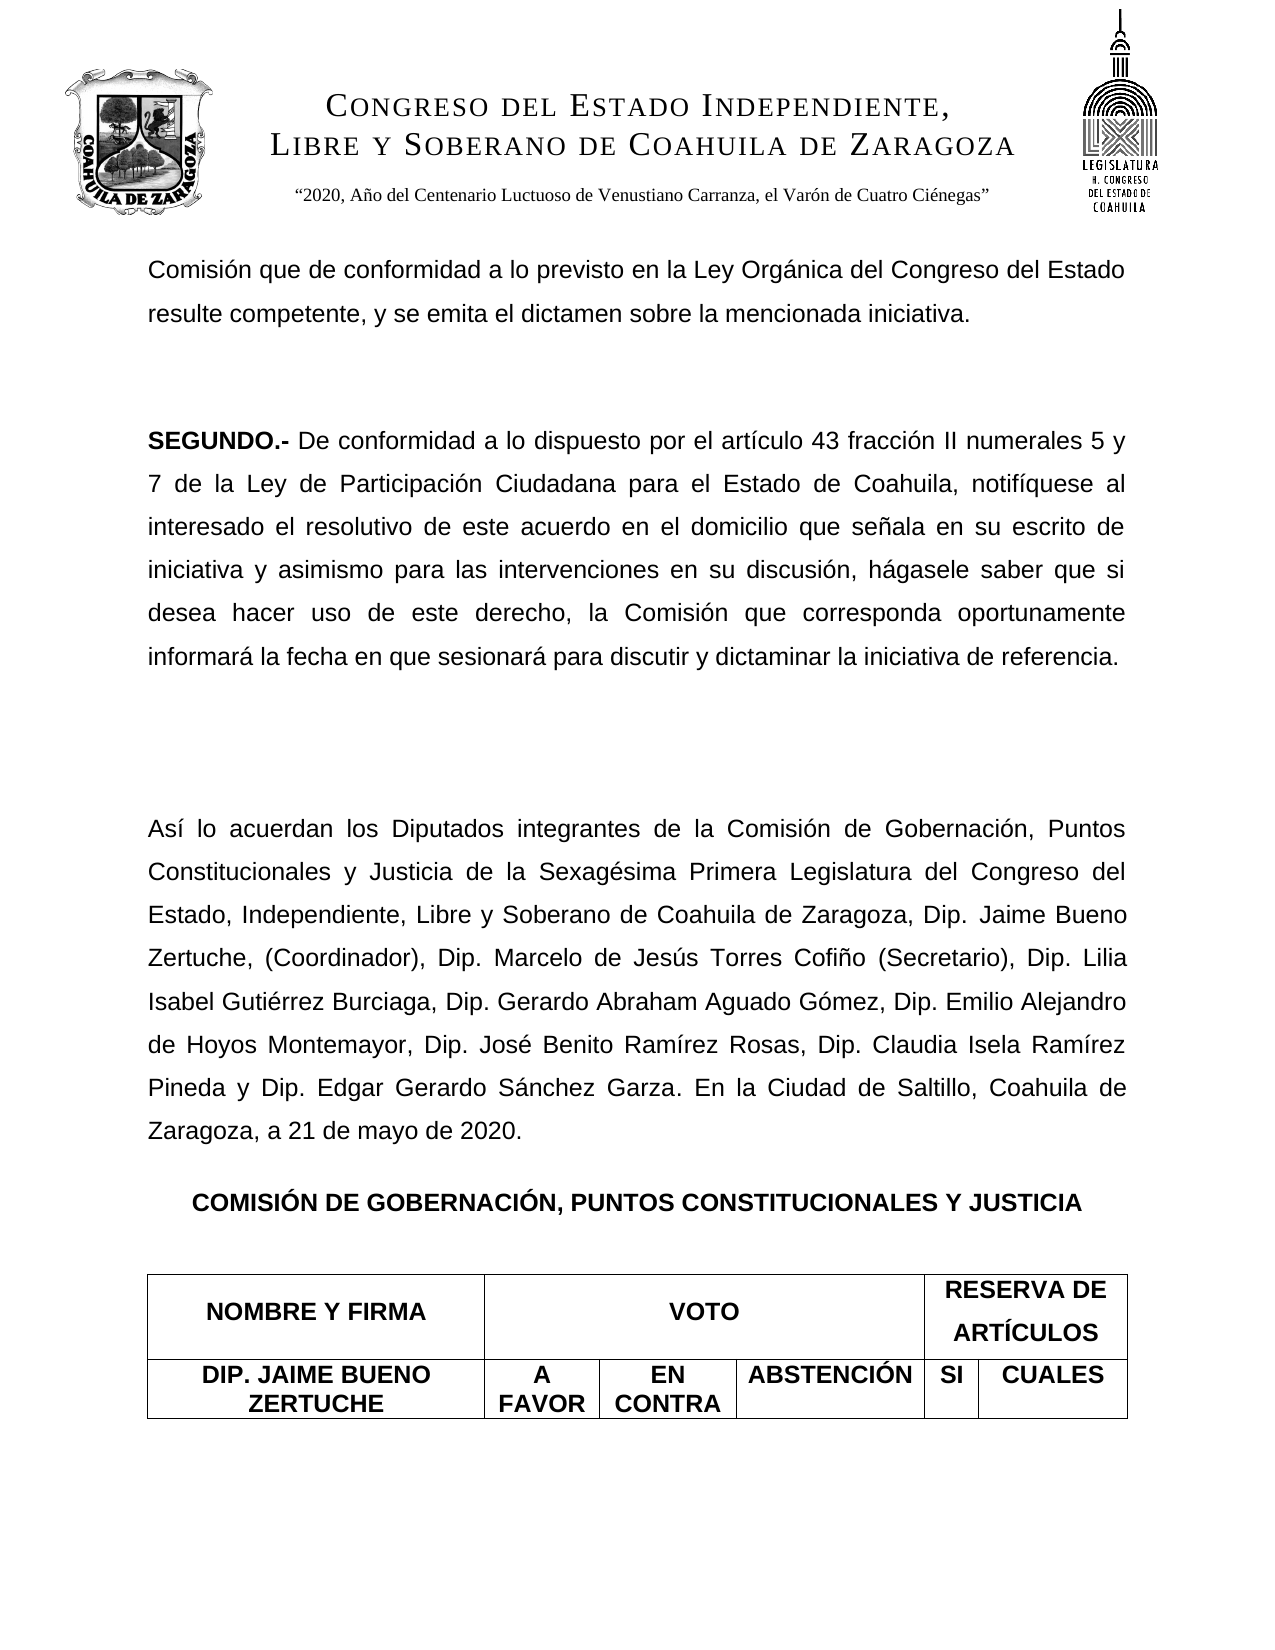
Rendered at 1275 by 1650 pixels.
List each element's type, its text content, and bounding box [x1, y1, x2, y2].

text Así lo acuerdan los Diputados integrantes de la Comisión de Gobernación, Puntos Constitucionales y Justicia de la Sexagésima Primera Legislatura del Congreso del Estado, Independiente, Libre y Soberano de Coahuila de Zaragoza, Dip. Jaime Bueno Zertuche, (Coordinador), Dip. Marcelo de Jesús Torres Cofiño (Secretario), Dip. Lilia Isabel Gutiérrez Burciaga, Dip. Gerardo Abraham Aguado Gómez, Dip. Emilio Alejandro de Hoyos Montemayor, Dip. José Benito Ramírez Rosas, Dip. Claudia Isela Ramírez Pineda y Dip. Edgar Gerardo Sánchez Garza. En la Ciudad de Saltillo, Coahuila de Zaragoza, a 21 de mayo de 2020. [148, 814, 1127, 1144]
table_header NOMBRE Y FIRMA [148, 1275, 484, 1359]
picture [64, 69, 213, 215]
table_cell CUALES [979, 1360, 1127, 1417]
table_cell DIP. JAIME BUENO ZERTUCHE (COORDINADOR) [148, 1360, 484, 1417]
picture [1083, 9, 1158, 212]
table_cell ABSTENCIÓN [737, 1360, 924, 1417]
table_header RESERVA DE ARTÍCULOS [925, 1275, 1127, 1359]
table_cell SI [925, 1360, 978, 1417]
table_cell A FAVOR [485, 1360, 599, 1417]
table_header VOTO [485, 1275, 924, 1359]
table_cell EN CONTRA [600, 1360, 736, 1417]
text SEGUNDO.- De conformidad a lo dispuesto por el artículo 43 fracción II numerales 5 y 7 de la Ley de Participación Ciudadana para el Estado de Coahuila, notifíquese al interesado el resolutivo de este acuerdo en el domicilio que señala en su escrito de iniciativa y asimismo para las intervenciones en su discusión, hágasele saber que si desea hacer uso de este derecho, la Comisión que corresponda oportunamente informará la fecha en que sesionará para discutir y dictaminar la iniciativa de referencia. [148, 426, 1127, 670]
text COMISIÓN DE GOBERNACIÓN, PUNTOS CONSTITUCIONALES Y JUSTICIA [148, 1188, 1127, 1216]
